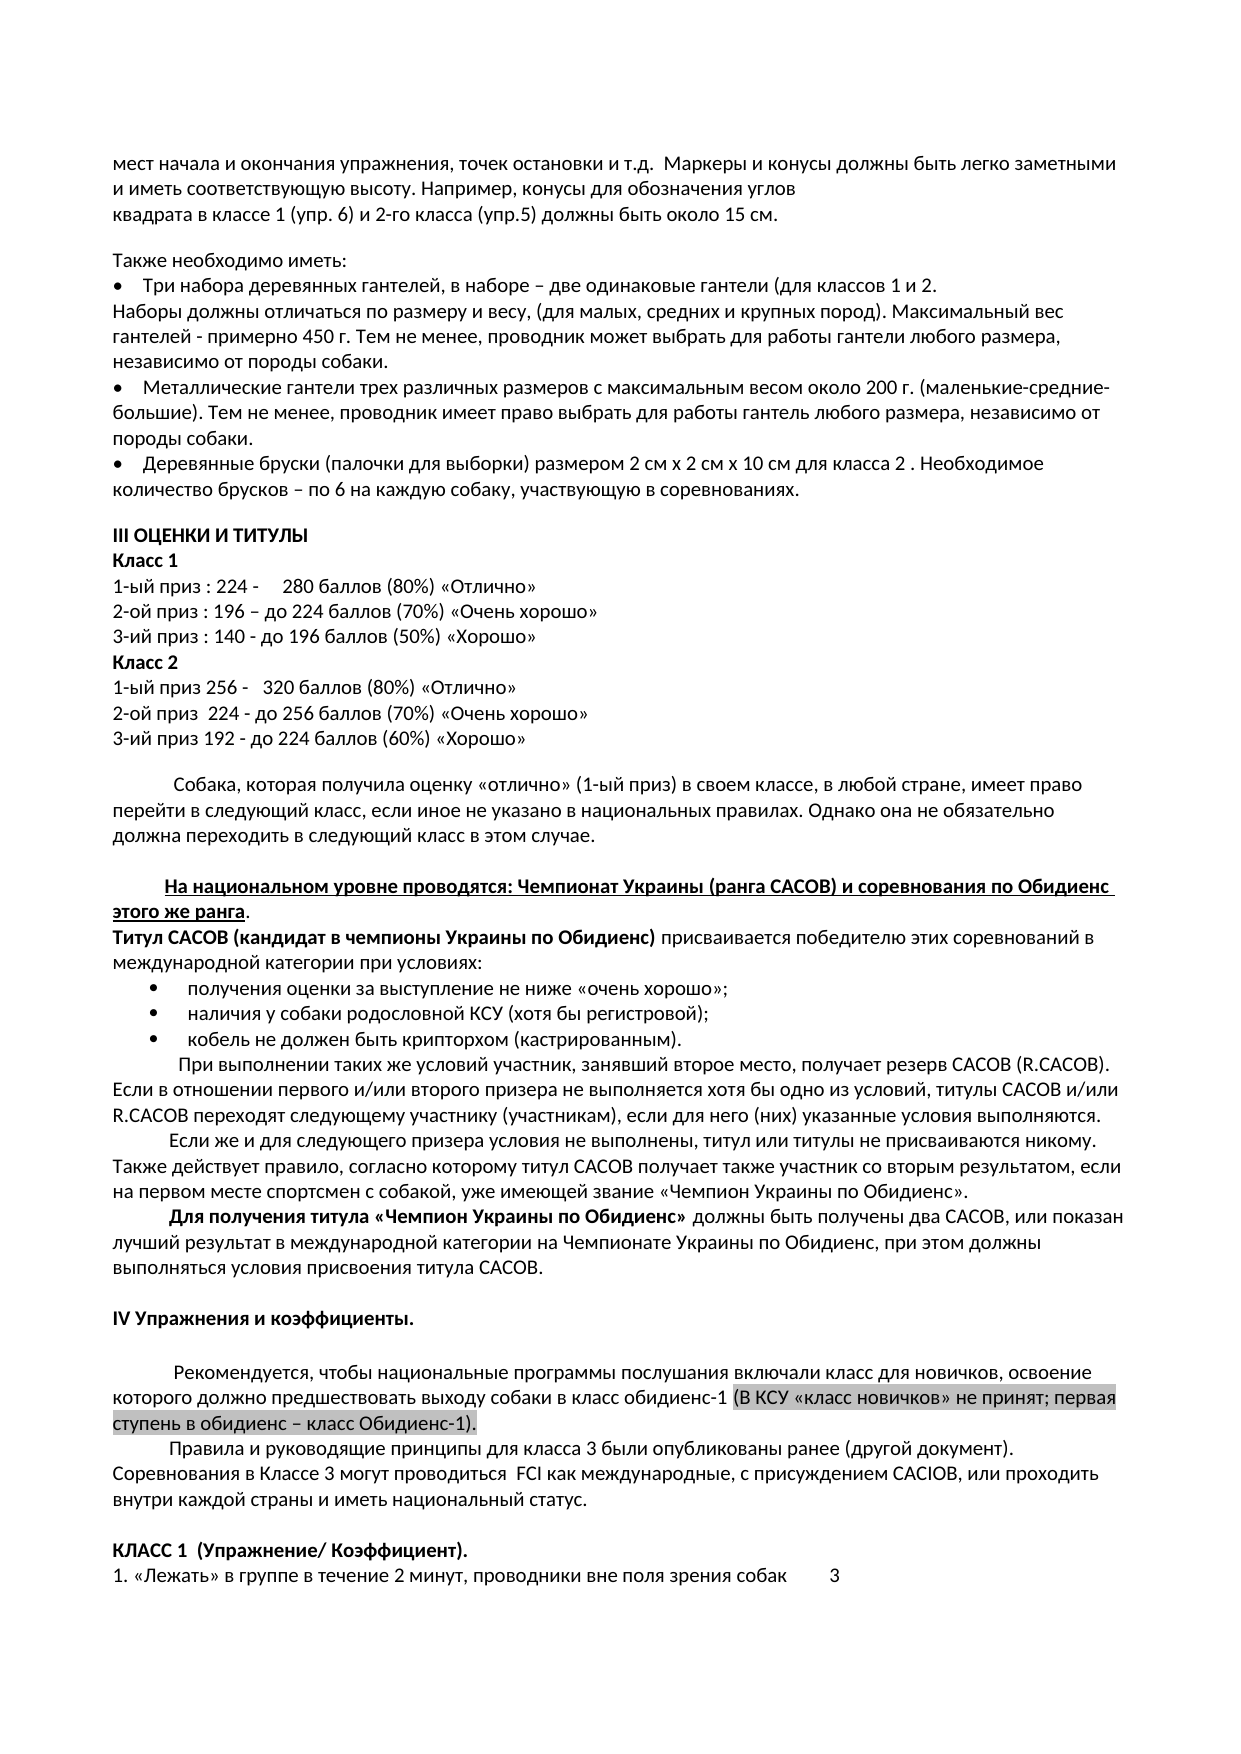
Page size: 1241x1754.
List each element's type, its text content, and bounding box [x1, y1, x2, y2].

list кобель не должен быть крипторхом (кастрированным). [150, 1026, 1128, 1051]
text Также необходимо иметь: • Три набора деревянных гантелей, в наборе – две одинаковые гантели (для классов 1 и 2. Наборы должны отличаться по размеру и весу, (для малых, средних и крупных пород). Максимальный вес гантелей - примерно . Тем не менее, проводник может выбрать для работы гантели любого размера, независимо от породы собаки. • Металлические гантели трех различных размеров с максимальным весом около . (маленькие-средние-большие). Тем не менее, проводник имеет право выбрать для работы гантель любого размера, независимо от породы собаки. • Деревянные бруски (палочки для выборки) размером х х для класса 2 . Необходимое количество брусков – по 6 на каждую собаку, участвующую в соревнованиях. [112, 247, 1128, 501]
text Также действует правило, согласно которому титул САСОВ получает также участник со вторым результатом, если на первом месте спортсмен с собакой, уже имеющей звание «Чемпион Украины по Обидиенс». [112, 1153, 1128, 1204]
list наличия у собаки родословной КСУ (хотя бы регистровой); [150, 1000, 1128, 1026]
text Титул САСОВ (кандидат в чемпионы Украины по Обидиенс) присваивается победителю этих соревнований в международной категории при условиях: [112, 924, 1128, 975]
text IV Упражнения и коэффициенты. [112, 1305, 1128, 1359]
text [112, 1511, 1128, 1588]
text III ОЦЕНКИ И ТИТУЛЫ Класс 1 1-ый приз : 224 - 280 баллов (80%) «Отлично» 2-ой приз : 196 – до 224 баллов (70%) «Очень хорошо» 3-ий приз : 140 - до 196 баллов (50%) «Хорошо» Класс 2 1-ый приз 256 - 320 баллов (80%) «Отлично» 2-ой приз 224 - до 256 баллов (70%) «Очень хорошо» 3-ий приз 192 - до 224 баллов (60%) «Хорошо» [112, 522, 1128, 751]
text Правила и руководящие принципы для класса 3 были опубликованы ранее (другой документ). Соревнования в Классе 3 могут проводиться FCI как международные, с присуждением CACIOB, или проходить внутри каждой страны и иметь национальный статус. [112, 1435, 1128, 1511]
text Рекомендуется, чтобы национальные программы послушания включали класс для новичков, освоение которого должно предшествовать выходу собаки в класс обидиенс-1 (В КСУ «класс новичков» не принят; первая ступень в обидиенс – класс Обидиенс-1). [112, 1359, 1128, 1435]
list получения оценки за выступление не ниже «очень хорошо»; [150, 975, 1128, 1000]
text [112, 150, 1128, 226]
text На национальном уровне проводятся: Чемпионат Украины (ранга САСОВ) и соревнования по Обидиенс этого же ранга. [112, 873, 1128, 924]
text При выполнении таких же условий участник, занявший второе место, получает резерв САСОВ (R.CACOB). Если в отношении первого и/или второго призера не выполняется хотя бы одно из условий, титулы САСОВ и/или R.CACOB переходят следующему участнику (участникам), если для него (них) указанные условия выполняются. [112, 1051, 1128, 1127]
text Для получения титула «Чемпион Украины по Обидиенс» должны быть получены два CACOB, или показан лучший результат в международной категории на Чемпионате Украины по Обидиенс, при этом должны выполняться условия присвоения титула САСОВ. [112, 1204, 1128, 1280]
text Если же и для следующего призера условия не выполнены, титул или титулы не присваиваются никому. [112, 1127, 1128, 1153]
text Собака, которая получила оценку «отлично» (1-ый приз) в своем классе, в любой стране, имеет право перейти в следующий класс, если иное не указано в национальных правилах. Однако она не обязательно должна переходить в следующий класс в этом случае. [112, 772, 1128, 848]
